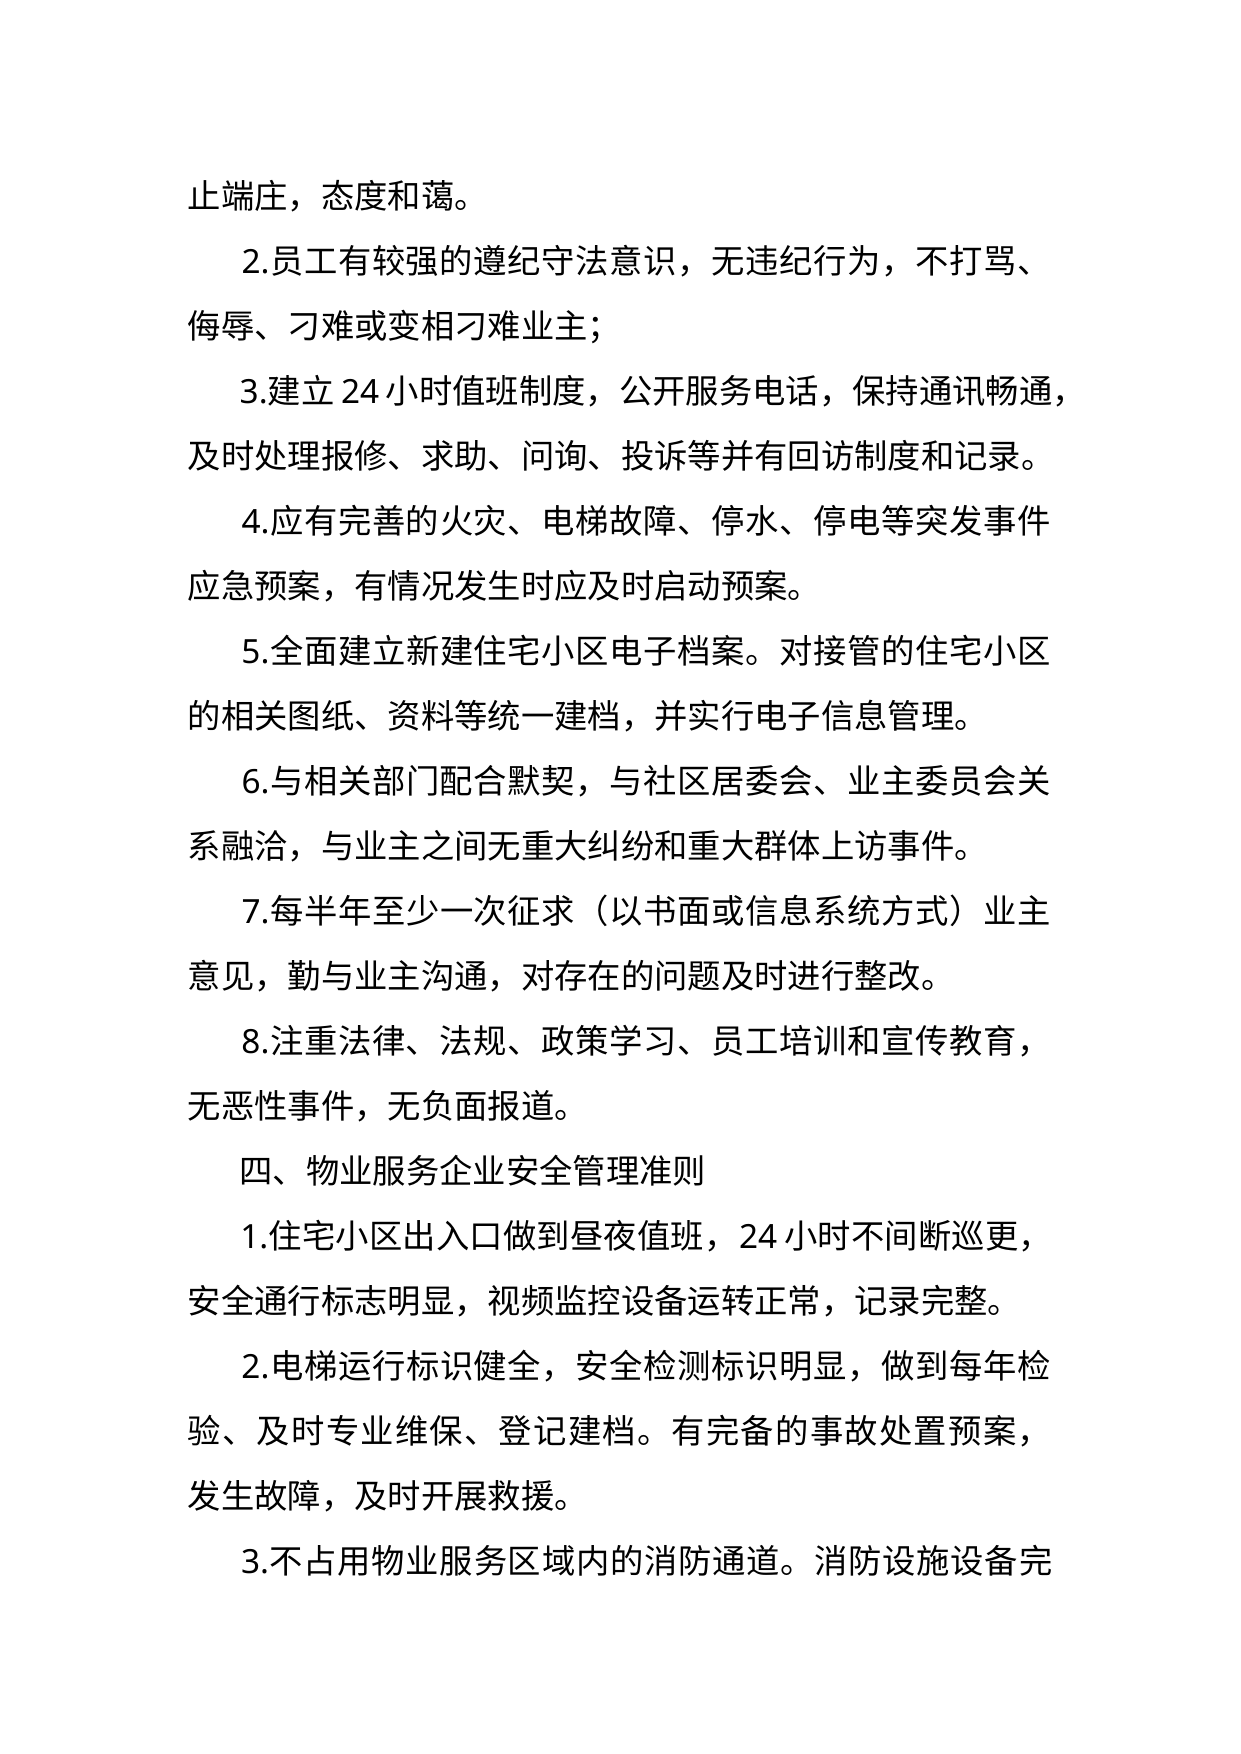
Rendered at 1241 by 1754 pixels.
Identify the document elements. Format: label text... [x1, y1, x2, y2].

text 5.全面建立新建住宅小区电子档案。对接管的住宅小区的相关图纸、资料等统一建档，并实行电子信息管理。 [187, 617, 1053, 747]
text 4.应有完善的火灾、电梯故障、停水、停电等突发事件应急预案，有情况发生时应及时启动预案。 [187, 487, 1053, 617]
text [187, 1527, 1053, 1592]
text 6.与相关部门配合默契，与社区居委会、业主委员会关系融洽，与业主之间无重大纠纷和重大群体上访事件。 [187, 747, 1053, 877]
text 2.员工有较强的遵纪守法意识，无违纪行为，不打骂、侮辱、刁难或变相刁难业主； [187, 227, 1053, 357]
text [187, 162, 1053, 227]
text 8.注重法律、法规、政策学习、员工培训和宣传教育，无恶性事件，无负面报道。 [187, 1007, 1053, 1137]
text 3.建立24小时值班制度，公开服务电话，保持通讯畅通，及时处理报修、求助、问询、投诉等并有回访制度和记录。 [187, 357, 1053, 487]
text 2.电梯运行标识健全，安全检测标识明显，做到每年检验、及时专业维保、登记建档。有完备的事故处置预案，发生故障，及时开展救援。 [187, 1332, 1053, 1527]
text 四、物业服务企业安全管理准则 [187, 1137, 1053, 1202]
text 7.每半年至少一次征求（以书面或信息系统方式）业主意见，勤与业主沟通，对存在的问题及时进行整改。 [187, 877, 1053, 1007]
text 1.住宅小区出入口做到昼夜值班，24小时不间断巡更，安全通行标志明显，视频监控设备运转正常，记录完整。 [187, 1202, 1053, 1332]
